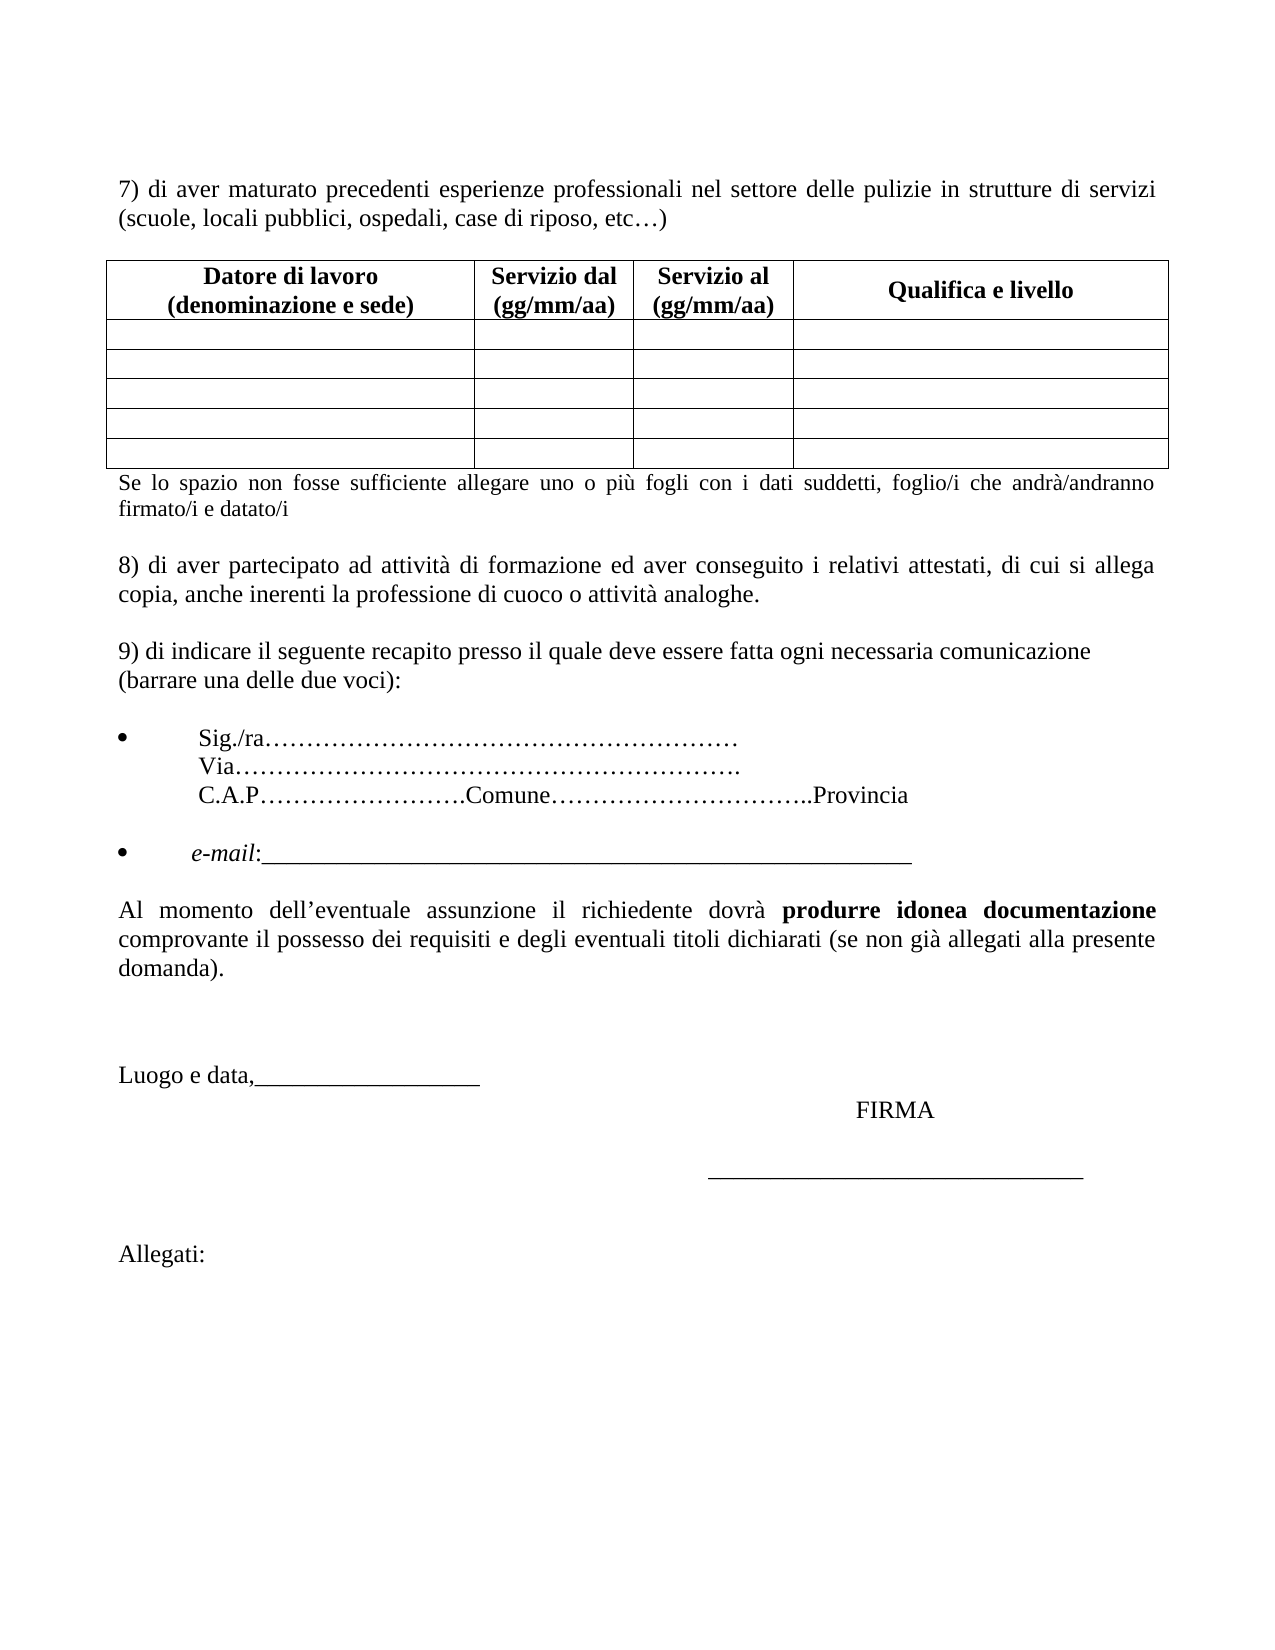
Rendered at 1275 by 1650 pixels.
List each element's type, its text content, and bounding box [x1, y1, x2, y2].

table_cell [634, 379, 793, 408]
table_cell [107, 320, 474, 348]
table_cell [794, 320, 1168, 348]
table_cell [634, 439, 793, 468]
table_cell [634, 409, 793, 438]
table_cell [475, 379, 633, 408]
text Sig./ra………………………………………………… [118, 723, 1157, 751]
table_header Servizio dal (gg/mm/aa) [475, 261, 633, 319]
table_cell [794, 439, 1168, 468]
text Via……………………………………………………. [118, 751, 1157, 780]
table_cell [475, 350, 633, 378]
text Se lo spazio non fosse sufficiente allegare uno o più fogli con i dati suddetti, foglio/i che andrà/andranno firmato/i e datato/i [118, 469, 1157, 521]
table_cell [475, 320, 633, 348]
text C.A.P…………………….Comune…………………………..Provincia [118, 780, 1157, 809]
text e-mail:____________________________________________________ [118, 838, 1157, 866]
table_cell [634, 320, 793, 348]
table_cell [794, 350, 1168, 378]
table_header Datore di lavoro (denominazione e sede) [107, 261, 474, 319]
text FIRMA [782, 1095, 1157, 1124]
table_cell [475, 409, 633, 438]
text Allegati: [118, 1239, 1157, 1268]
table_cell [107, 439, 474, 468]
table_cell [475, 439, 633, 468]
table_header Qualifica e livello [794, 261, 1168, 319]
text 7) di aver maturato precedenti esperienze professionali nel settore delle pulizie in strutture di servizi (scuole, locali pubblici, ospedali, case di riposo, etc…) [118, 174, 1157, 231]
subtitle Luogo e data,__________________ [118, 1060, 1157, 1089]
table_header Servizio al (gg/mm/aa) [634, 261, 793, 319]
text 8) di aver partecipato ad attività di formazione ed aver conseguito i relativi attestati, di cui si allega copia, anche inerenti la professione di cuoco o attività analoghe. [118, 550, 1157, 608]
text 9) di indicare il seguente recapito presso il quale deve essere fatta ogni necessaria comunicazione (barrare una delle due voci): [118, 636, 1157, 694]
table_cell [794, 379, 1168, 408]
table_cell [107, 379, 474, 408]
table_cell [107, 350, 474, 378]
table_cell [794, 409, 1168, 438]
text ______________________________ [708, 1153, 1157, 1181]
text Al momento dell’eventuale assunzione il richiedente dovrà produrre idonea documentazione comprovante il possesso dei requisiti e degli eventuali titoli dichiarati (se non già allegati alla presente domanda). [118, 895, 1157, 981]
table_cell [107, 409, 474, 438]
table_cell [634, 350, 793, 378]
